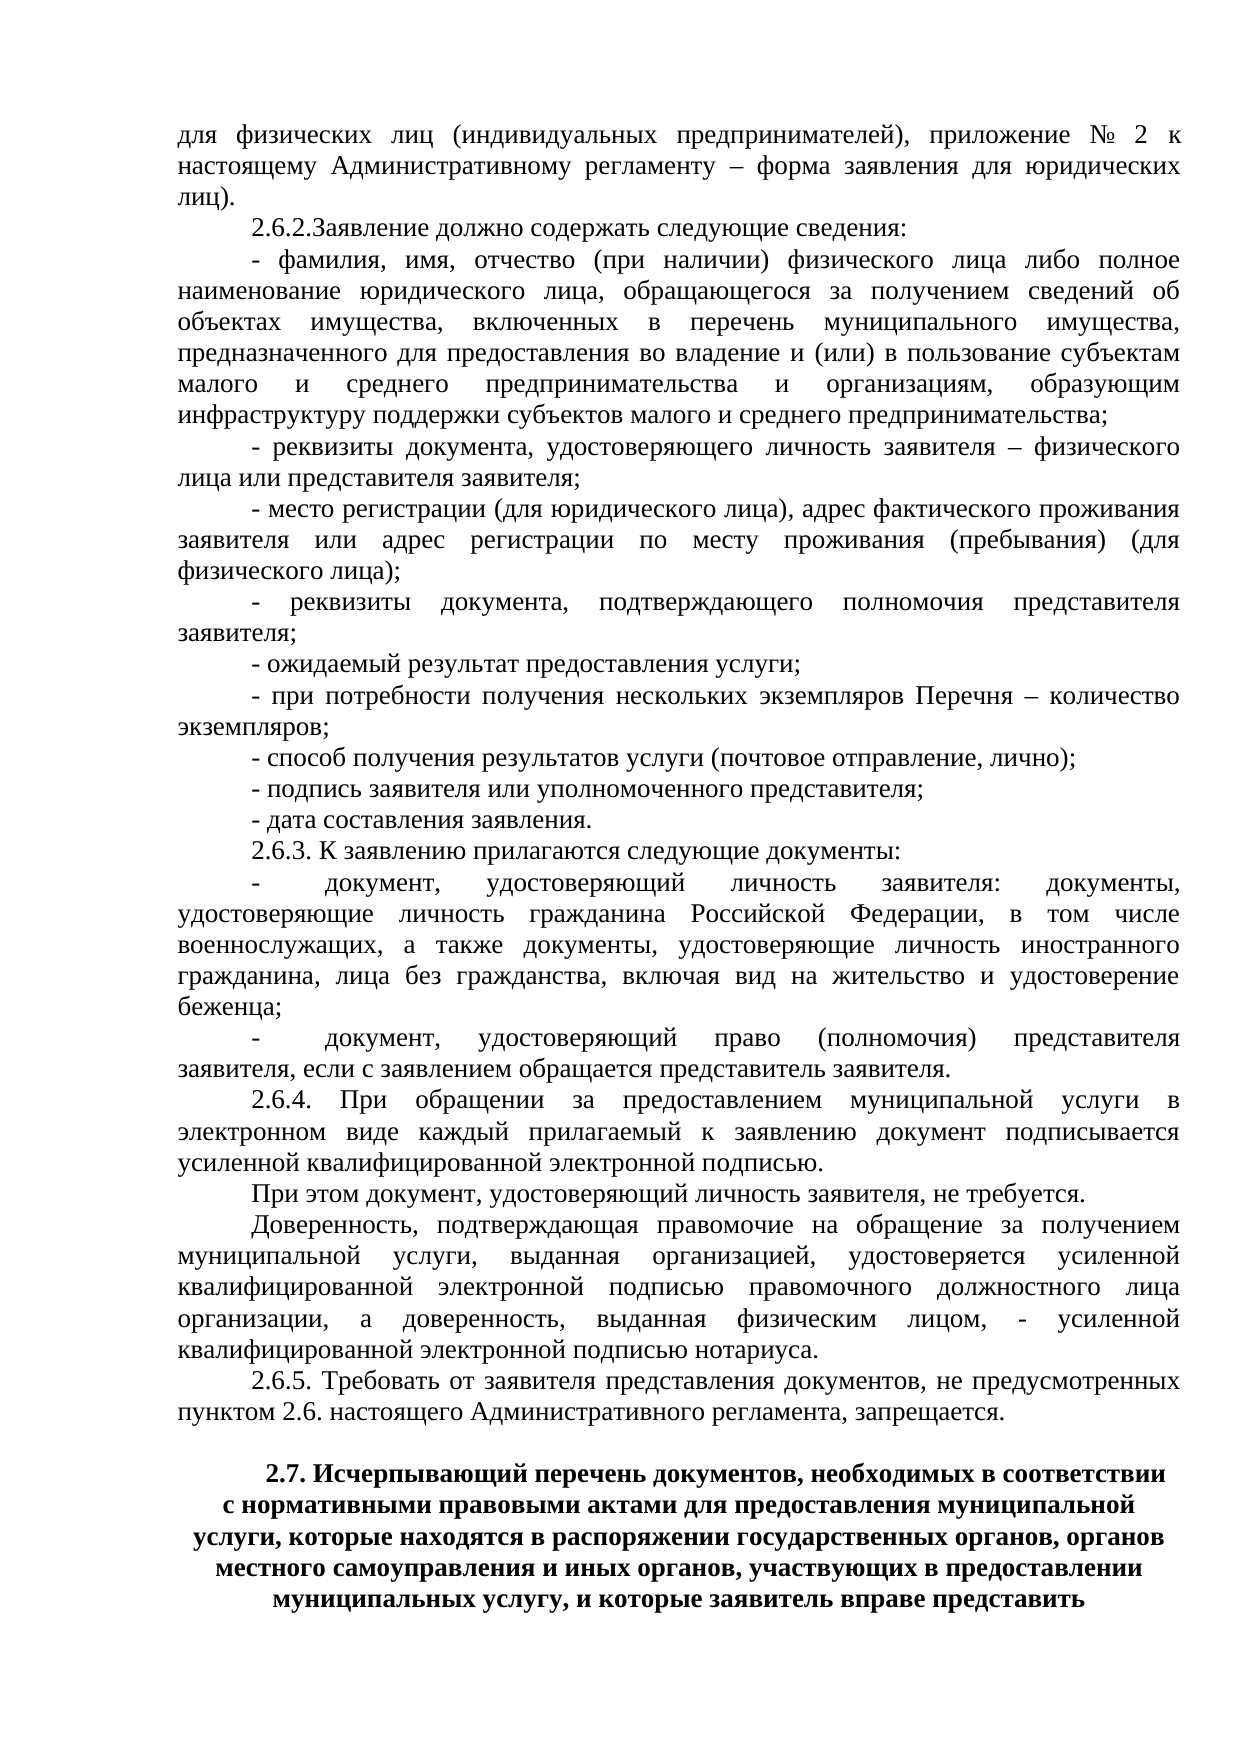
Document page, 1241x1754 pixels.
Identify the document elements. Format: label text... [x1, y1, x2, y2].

text 2.6.5. Требовать от заявителя представления документов, не предусмотренных пунктом 2.6. настоящего Административного регламента, запрещается. [177, 1364, 1181, 1426]
text - способ получения результатов услуги (почтовое отправление, лично); [177, 741, 1181, 772]
text - подпись заявителя или уполномоченного представителя; [177, 772, 1181, 803]
text - дата составления заявления. [177, 803, 1181, 834]
text 2.6.3. К заявлению прилагаются следующие документы: [177, 834, 1181, 866]
text - документ, удостоверяющий личность заявителя: документы, удостоверяющие личность гражданина Российской Федерации, в том числе военнослужащих, а также документы, удостоверяющие личность иностранного гражданина, лица без гражданства, включая вид на жительство и удостоверение беженца; [177, 866, 1181, 1021]
text 2.6.4. При обращении за предоставлением муниципальной услуги в электронном виде каждый прилагаемый к заявлению документ подписывается усиленной квалифицированной электронной подписью. [177, 1084, 1181, 1177]
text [177, 118, 1181, 212]
text - реквизиты документа, подтверждающего полномочия представителя заявителя; [177, 585, 1181, 648]
text - фамилия, имя, отчество (при наличии) физического лица либо полное наименование юридического лица, обращающегося за получением сведений об объектах имущества, включенных в перечень муниципального имущества, предназначенного для предоставления во владение и (или) в пользование субъектам малого и среднего предпринимательства и организациям, образующим инфраструктуру поддержки субъектов малого и среднего предпринимательства; [177, 243, 1181, 429]
text - документ, удостоверяющий право (полномочия) представителя заявителя, если с заявлением обращается представитель заявителя. [177, 1021, 1181, 1084]
text - реквизиты документа, удостоверяющего личность заявителя – физического лица или представителя заявителя; [177, 429, 1181, 492]
text Доверенность, подтверждающая правомочие на обращение за получением муниципальной услуги, выданная организацией, удостоверяется усиленной квалифицированной электронной подписью правомочного должностного лица организации, а доверенность, выданная физическим лицом, - усиленной квалифицированной электронной подписью нотариуса. [177, 1208, 1181, 1364]
text - ожидаемый результат предоставления услуги; [177, 648, 1181, 679]
text - место регистрации (для юридического лица), адрес фактического проживания заявителя или адрес регистрации по месту проживания (пребывания) (для физического лица); [177, 492, 1181, 585]
text 2.7. Исчерпывающий перечень документов, необходимых в соответствии с нормативными правовыми актами для предоставления муниципальной услуги, которые находятся в распоряжении государственных органов, органов местного самоуправления и иных органов, участвующих в предоставлении муниципальных услугу, и которые заявитель вправе представить [177, 1457, 1181, 1613]
text - при потребности получения нескольких экземпляров Перечня – количество экземпляров; [177, 679, 1181, 741]
text 2.6.2.Заявление должно содержать следующие сведения: [177, 212, 1181, 243]
text При этом документ, удостоверяющий личность заявителя, не требуется. [177, 1177, 1181, 1208]
